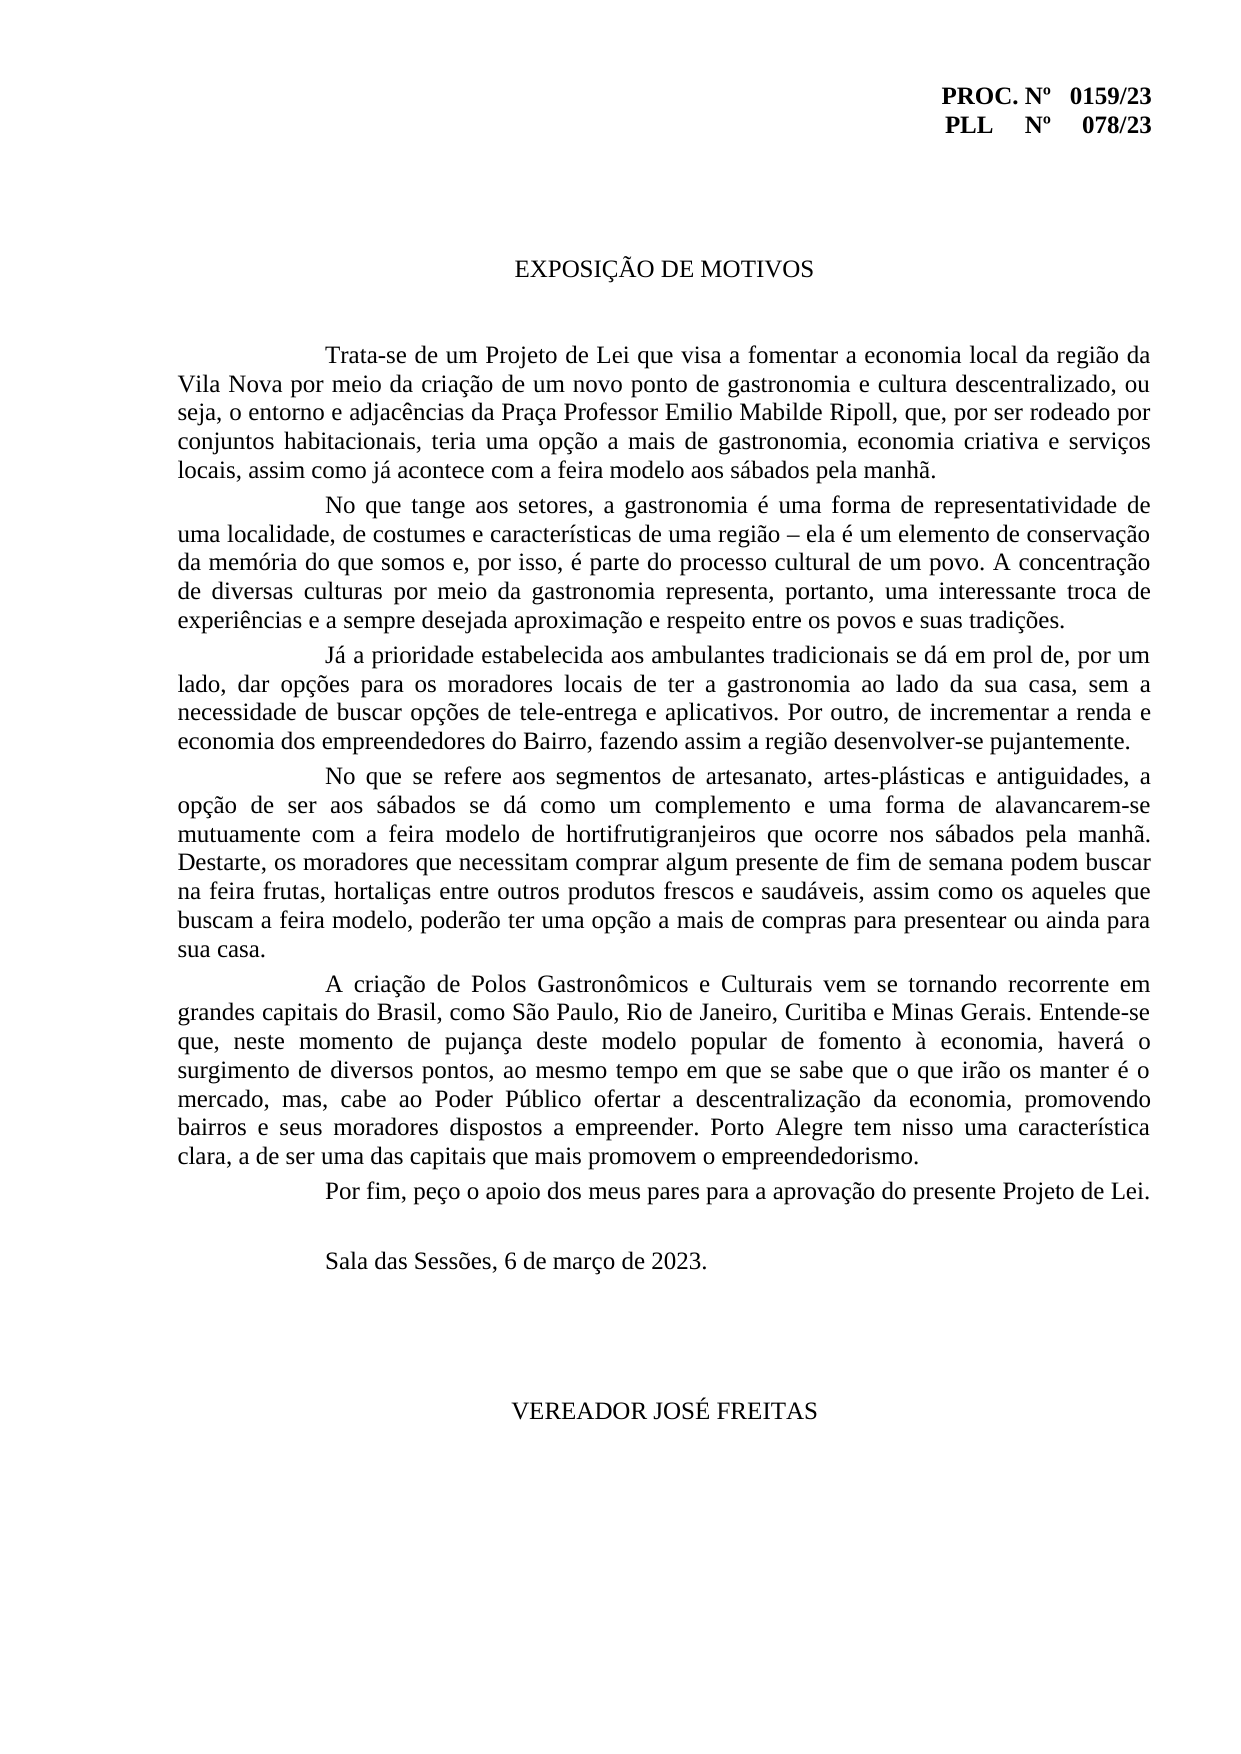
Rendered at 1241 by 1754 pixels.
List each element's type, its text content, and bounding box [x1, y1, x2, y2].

text A criação de Polos Gastronômicos e Culturais vem se tornando recorrente em grandes capitais do Brasil, como São Paulo, Rio de Janeiro, Curitiba e Minas Gerais. Entende-se que, neste momento de pujança deste modelo popular de fomento à economia, haverá o surgimento de diversos pontos, ao mesmo tempo em que se sabe que o que irão os manter é o mercado, mas, cabe ao Poder Público ofertar a descentralização da economia, promovendo bairros e seus moradores dispostos a empreender. Porto Alegre tem nisso uma característica clara, a de ser uma das capitais que mais promovem o empreendedorismo. [177, 969, 1152, 1170]
text Por fim, peço o apoio dos meus pares para a aprovação do presente Projeto de Lei. [177, 1176, 1152, 1205]
text EXPOSIÇÃO DE MOTIVOS [177, 254, 1152, 282]
text Sala das Sessões, 6 de março de 2023. [177, 1246, 1152, 1275]
text VEREADOR JOSÉ FREITAS [177, 1396, 1152, 1425]
text Já a prioridade estabelecida aos ambulantes tradicionais se dá em prol de, por um lado, dar opções para os moradores locais de ter a gastronomia ao lado da sua casa, sem a necessidade de buscar opções de tele-entrega e aplicativos. Por outro, de incrementar a renda e economia dos empreendedores do Bairro, fazendo assim a região desenvolver-se pujantemente. [177, 640, 1152, 755]
text No que tange aos setores, a gastronomia é uma forma de representatividade de uma localidade, de costumes e características de uma região – ela é um elemento de conservação da memória do que somos e, por isso, é parte do processo cultural de um povo. A concentração de diversas culturas por meio da gastronomia representa, portanto, uma interessante troca de experiências e a sempre desejada aproximação e respeito entre os povos e suas tradições. [177, 490, 1152, 634]
text No que se refere aos segmentos de artesanato, artes-plásticas e antiguidades, a opção de ser aos sábados se dá como um complemento e uma forma de alavancarem-se mutuamente com a feira modelo de hortifrutigranjeiros que ocorre nos sábados pela manhã. Destarte, os moradores que necessitam comprar algum presente de fim de semana podem buscar na feira frutas, hortaliças entre outros produtos frescos e saudáveis, assim como os aqueles que buscam a feira modelo, poderão ter uma opção a mais de compras para presentear ou ainda para sua casa. [177, 761, 1152, 962]
text Trata-se de um Projeto de Lei que visa a fomentar a economia local da região da Vila Nova por meio da criação de um novo ponto de gastronomia e cultura descentralizado, ou seja, o entorno e adjacências da Praça Professor Emilio Mabilde Ripoll, que, por ser rodeado por conjuntos habitacionais, teria uma opção a mais de gastronomia, economia criativa e serviços locais, assim como já acontece com a feira modelo aos sábados pela manhã. [177, 340, 1152, 484]
